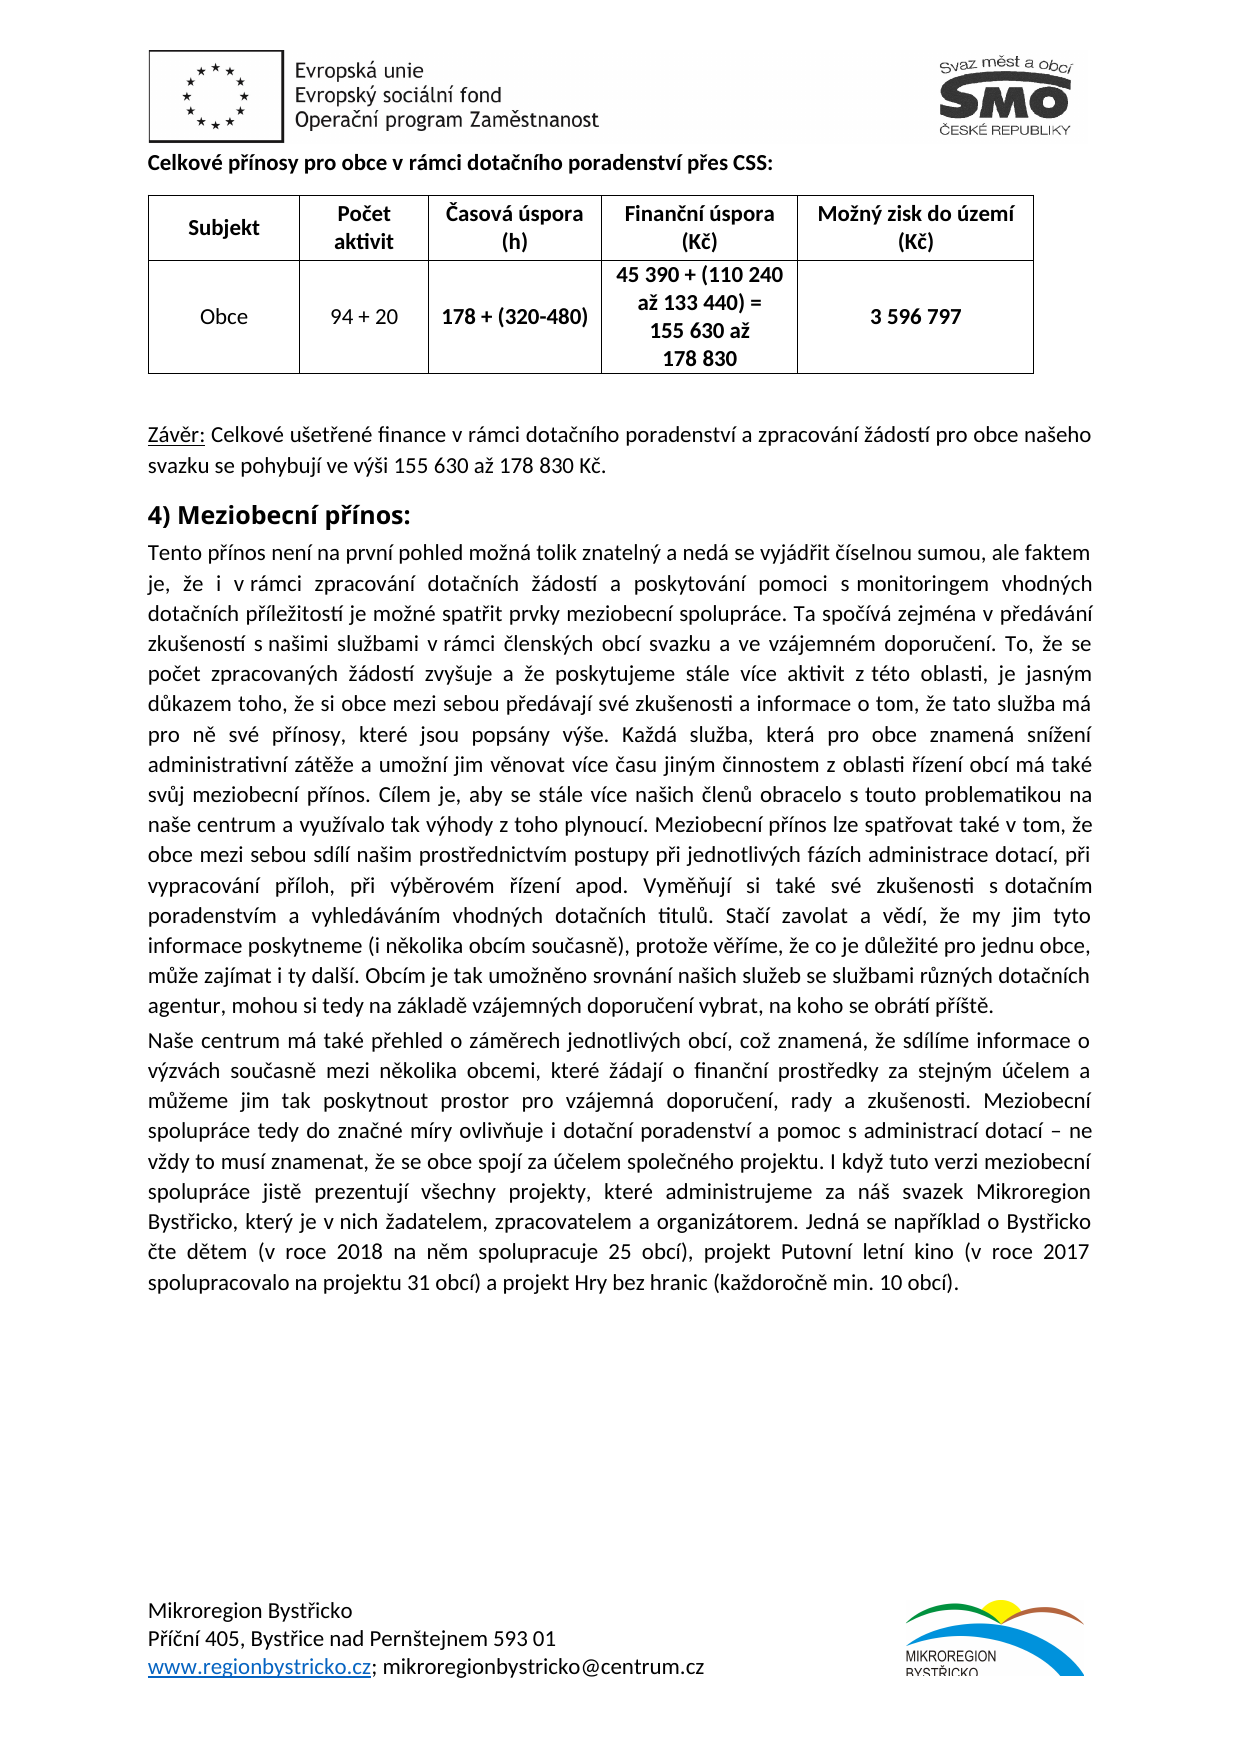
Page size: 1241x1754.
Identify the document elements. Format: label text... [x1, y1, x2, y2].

picture [905, 1600, 1084, 1676]
table_cell 94 + 20 [300, 261, 428, 373]
table_header Subjekt [149, 196, 299, 259]
table_header Časová úspora (h) [429, 196, 601, 259]
text Závěr: Celkové ušetřené finance v rámci dotačního poradenství a zpracování žádostí pro obce našeho svazku se pohybují ve výši 155 630 až 178 830 Kč. [148, 421, 1093, 479]
table_header Finanční úspora (Kč) [602, 196, 797, 259]
subtitle Tento přínos není na první pohled možná tolik znatelný a nedá se vyjádřit číselnou sumou, ale faktem je, že i v rámci zpracování dotačních žádostí a poskytování pomoci s monitoringem vhodných dotačních příležitostí je možné spatřit prvky meziobecní spolupráce. Ta spočívá zejména v předávání zkušeností s našimi službami v rámci členských obcí svazku a ve vzájemném doporučení. To, že se počet zpracovaných žádostí zvyšuje a že poskytujeme stále více aktivit z této oblasti, je jasným důkazem toho, že si obce mezi sebou předávají své zkušenosti a informace o tom, že tato služba má pro ně své přínosy, které jsou popsány výše. Každá služba, která pro obce znamená snížení administrativní zátěže a umožní jim věnovat více času jiným činnostem z oblasti řízení obcí má také svůj meziobecní přínos. Cílem je, aby se stále více našich členů obracelo s touto problematikou na naše centrum a využívalo tak výhody z toho plynoucí. Meziobecní přínos lze spatřovat také v tom, že obce mezi sebou sdílí našim prostřednictvím postupy při jednotlivých fázích administrace dotací, při vypracování příloh, při výběrovém řízení apod. Vyměňují si také své zkušenosti s dotačním poradenstvím a vyhledáváním vhodných dotačních titulů. Stačí zavolat a vědí, že my jim tyto informace poskytneme (i několika obcím současně), protože věříme, že co je důležité pro jednu obce, může zajímat i ty další. Obcím je tak umožněno srovnání našich služeb se službami různých dotačních agentur, mohou si tedy na základě vzájemných doporučení vybrat, na koho se obrátí příště. [148, 538, 1093, 1020]
table_cell 178 + (320-480) [429, 261, 601, 373]
text Celkové přínosy pro obce v rámci dotačního poradenství přes CSS: [148, 148, 1093, 176]
subtitle 4) Meziobecní přínos: [148, 498, 1093, 532]
table_cell Obce [149, 261, 299, 373]
picture [147, 50, 1088, 144]
table_header Počet aktivit [300, 196, 428, 259]
table_cell 3 596 797 [798, 261, 1033, 373]
table_cell 45 390 + (110 240 až 133 440) = 155 630 až 178 830 [602, 261, 797, 373]
table_header Možný zisk do území (Kč) [798, 196, 1033, 259]
subtitle Naše centrum má také přehled o záměrech jednotlivých obcí, což znamená, že sdílíme informace o výzvách současně mezi několika obcemi, které žádají o finanční prostředky za stejným účelem a můžeme jim tak poskytnout prostor pro vzájemná doporučení, rady a zkušenosti. Meziobecní spolupráce tedy do značné míry ovlivňuje i dotační poradenství a pomoc s administrací dotací – ne vždy to musí znamenat, že se obce spojí za účelem společného projektu. I když tuto verzi meziobecní spolupráce jistě prezentují všechny projekty, které administrujeme za náš svazek Mikroregion Bystřicko, který je v nich žadatelem, zpracovatelem a organizátorem. Jedná se například o Bystřicko čte dětem (v roce 2018 na něm spolupracuje 25 obcí), projekt Putovní letní kino (v roce 2017 spolupracovalo na projektu 31 obcí) a projekt Hry bez hranic (každoročně min. 10 obcí). [148, 1026, 1093, 1296]
